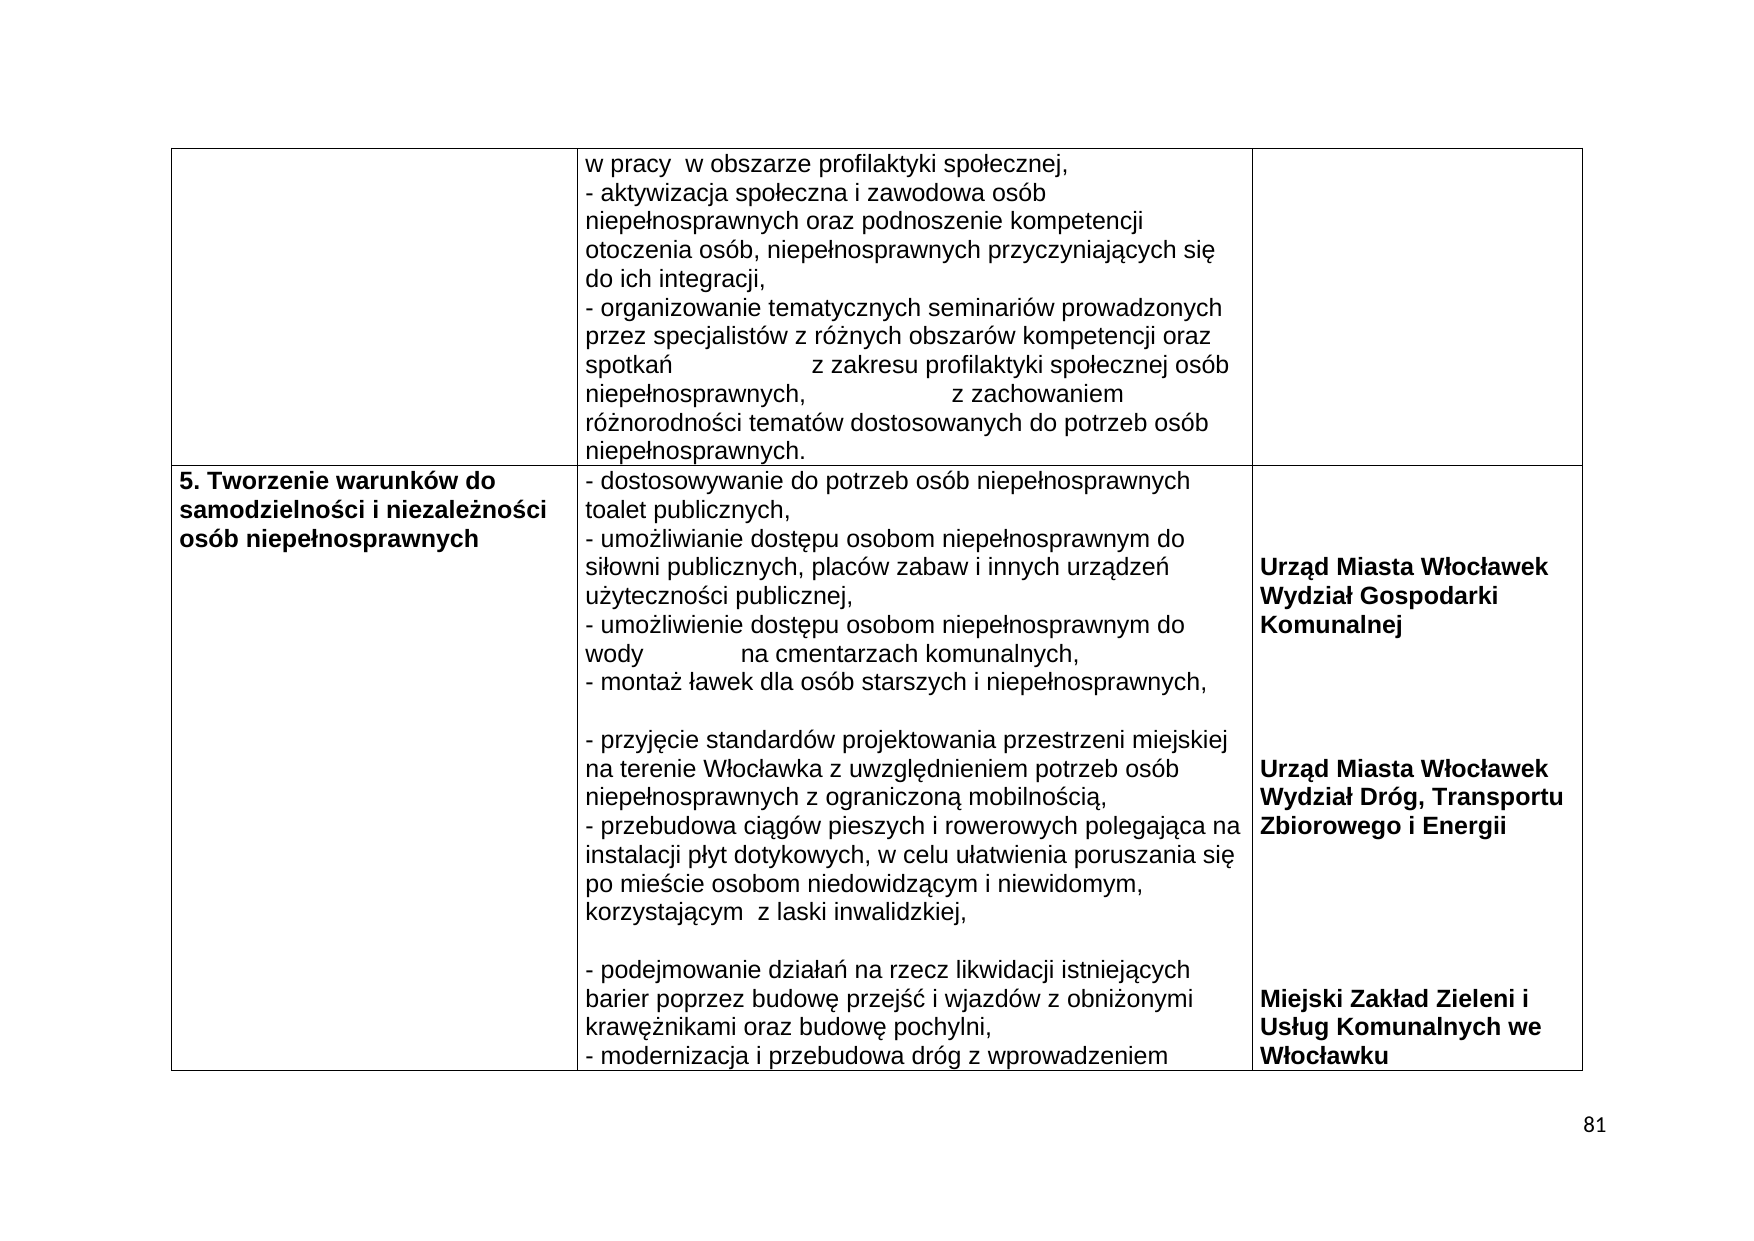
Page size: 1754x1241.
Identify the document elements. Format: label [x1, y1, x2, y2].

table_cell [578, 149, 1252, 465]
table_cell [172, 149, 577, 465]
table_cell [172, 466, 577, 1070]
table_cell [1253, 466, 1582, 1070]
table_cell [1253, 149, 1582, 465]
table_cell [578, 466, 1252, 1070]
